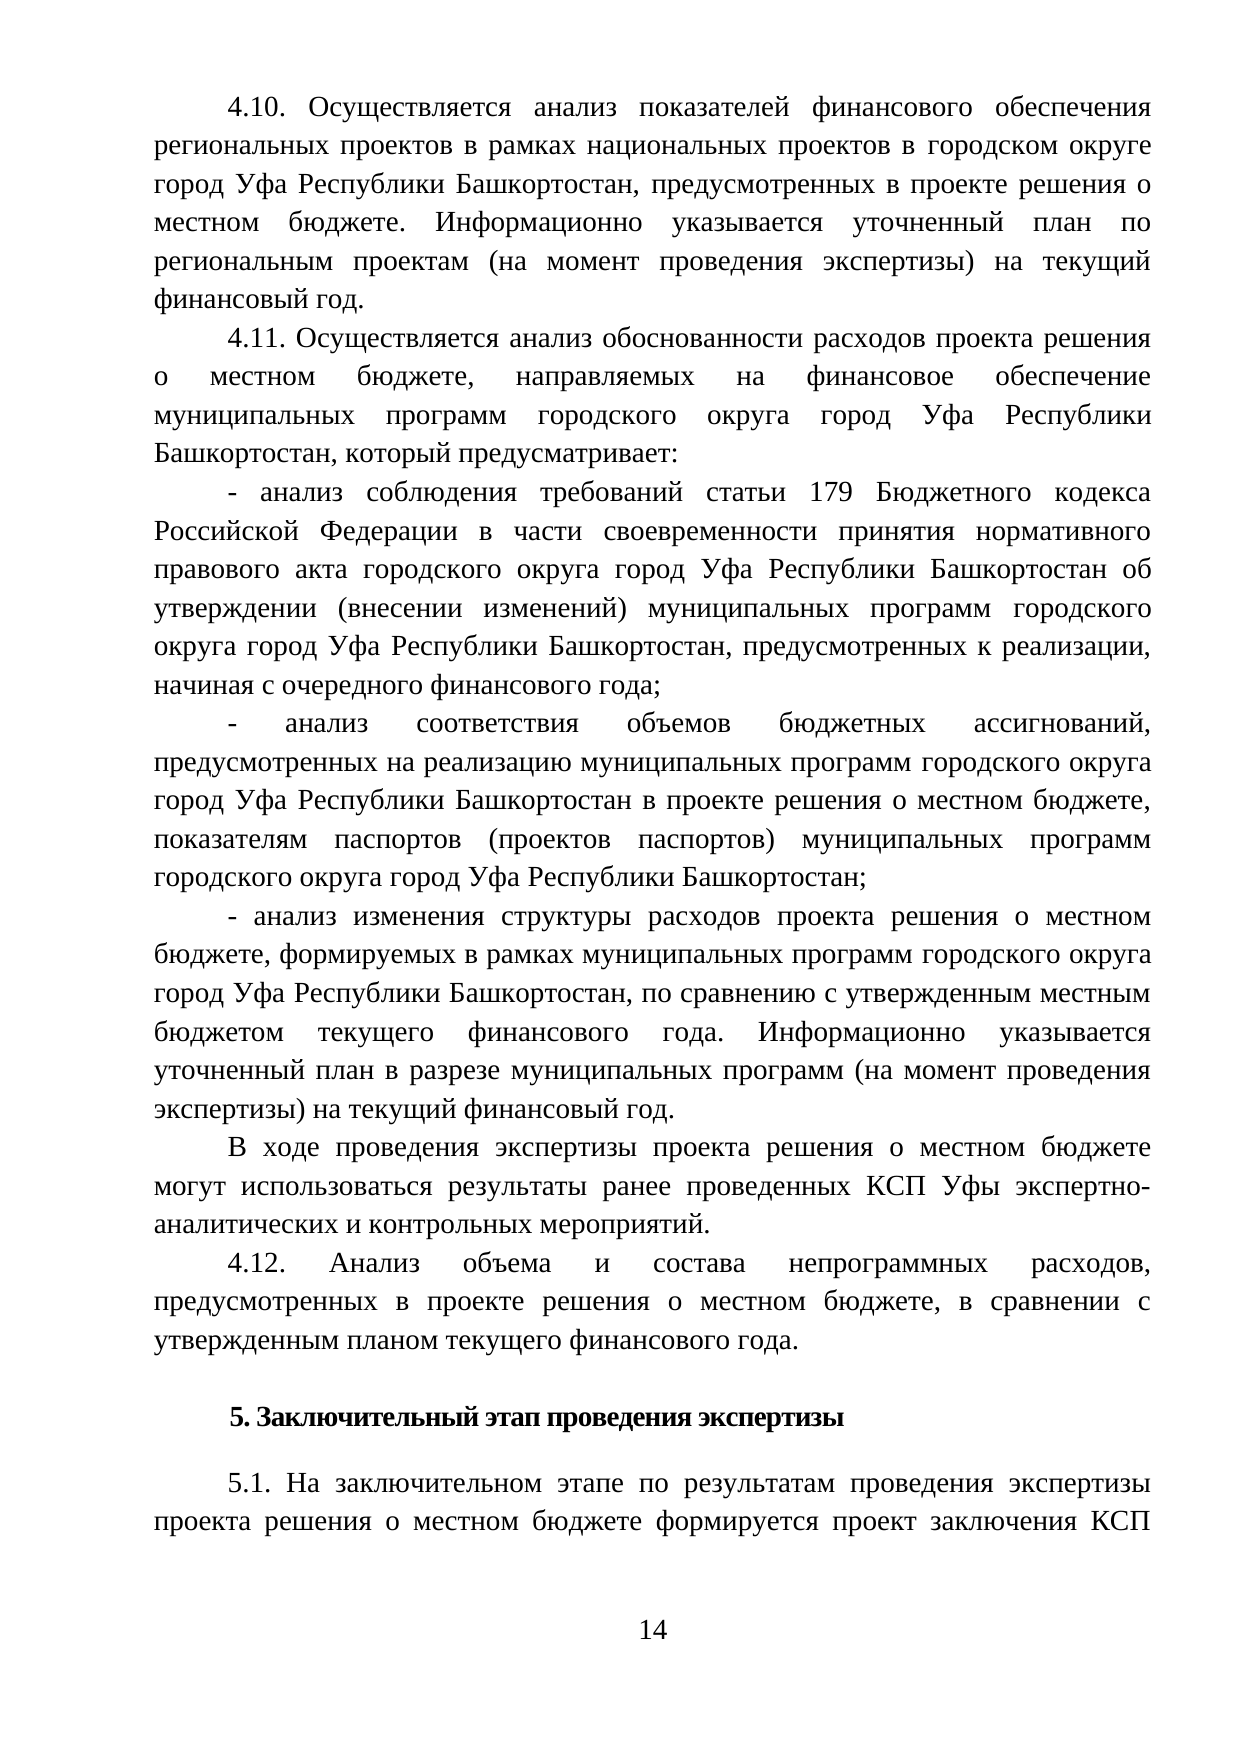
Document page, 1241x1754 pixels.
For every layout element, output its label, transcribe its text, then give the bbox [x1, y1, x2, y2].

subtitle 5. Заключительный этап проведения экспертизы [154, 1399, 1151, 1433]
text - анализ изменения структуры расходов проекта решения о местном бюджете, формируемых в рамках муниципальных программ городского округа город Уфа Республики Башкортостан, по сравнению с утвержденным местным бюджетом текущего финансового года. Информационно указывается уточненный план в разрезе муниципальных программ (на момент проведения экспертизы) на текущий финансовый год. [153, 898, 1152, 1124]
text 4.12. Анализ объема и состава непрограммных расходов, предусмотренных в проекте решения о местном бюджете, в сравнении с утвержденным планом текущего финансового года. [153, 1245, 1152, 1356]
text - анализ соблюдения требований статьи 179 Бюджетного кодекса Российской Федерации в части своевременности принятия нормативного правового акта городского округа город Уфа Республики Башкортостан об утверждении (внесении изменений) муниципальных программ городского округа город Уфа Республики Башкортостан, предусмотренных к реализации, начиная с очередного финансового года; [153, 474, 1152, 700]
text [153, 1465, 1152, 1537]
text В ходе проведения экспертизы проекта решения о местном бюджете могут использоваться результаты ранее проведенных КСП Уфы экспертно-аналитических и контрольных мероприятий. [153, 1129, 1152, 1240]
text - анализ соответствия объемов бюджетных ассигнований, предусмотренных на реализацию муниципальных программ городского округа город Уфа Республики Башкортостан в проекте решения о местном бюджете, показателям паспортов (проектов паспортов) муниципальных программ городского округа город Уфа Республики Башкортостан; [153, 705, 1152, 893]
text 4.11. Осуществляется анализ обоснованности расходов проекта решения о местном бюджете, направляемых на финансовое обеспечение муниципальных программ городского округа город Уфа Республики Башкортостан, который предусматривает: [153, 320, 1152, 469]
text 4.10. Осуществляется анализ показателей финансового обеспечения региональных проектов в рамках национальных проектов в городском округе город Уфа Республики Башкортостан, предусмотренных в проекте решения о местном бюджете. Информационно указывается уточненный план по региональным проектам (на момент проведения экспертизы) на текущий финансовый год. [153, 89, 1152, 315]
